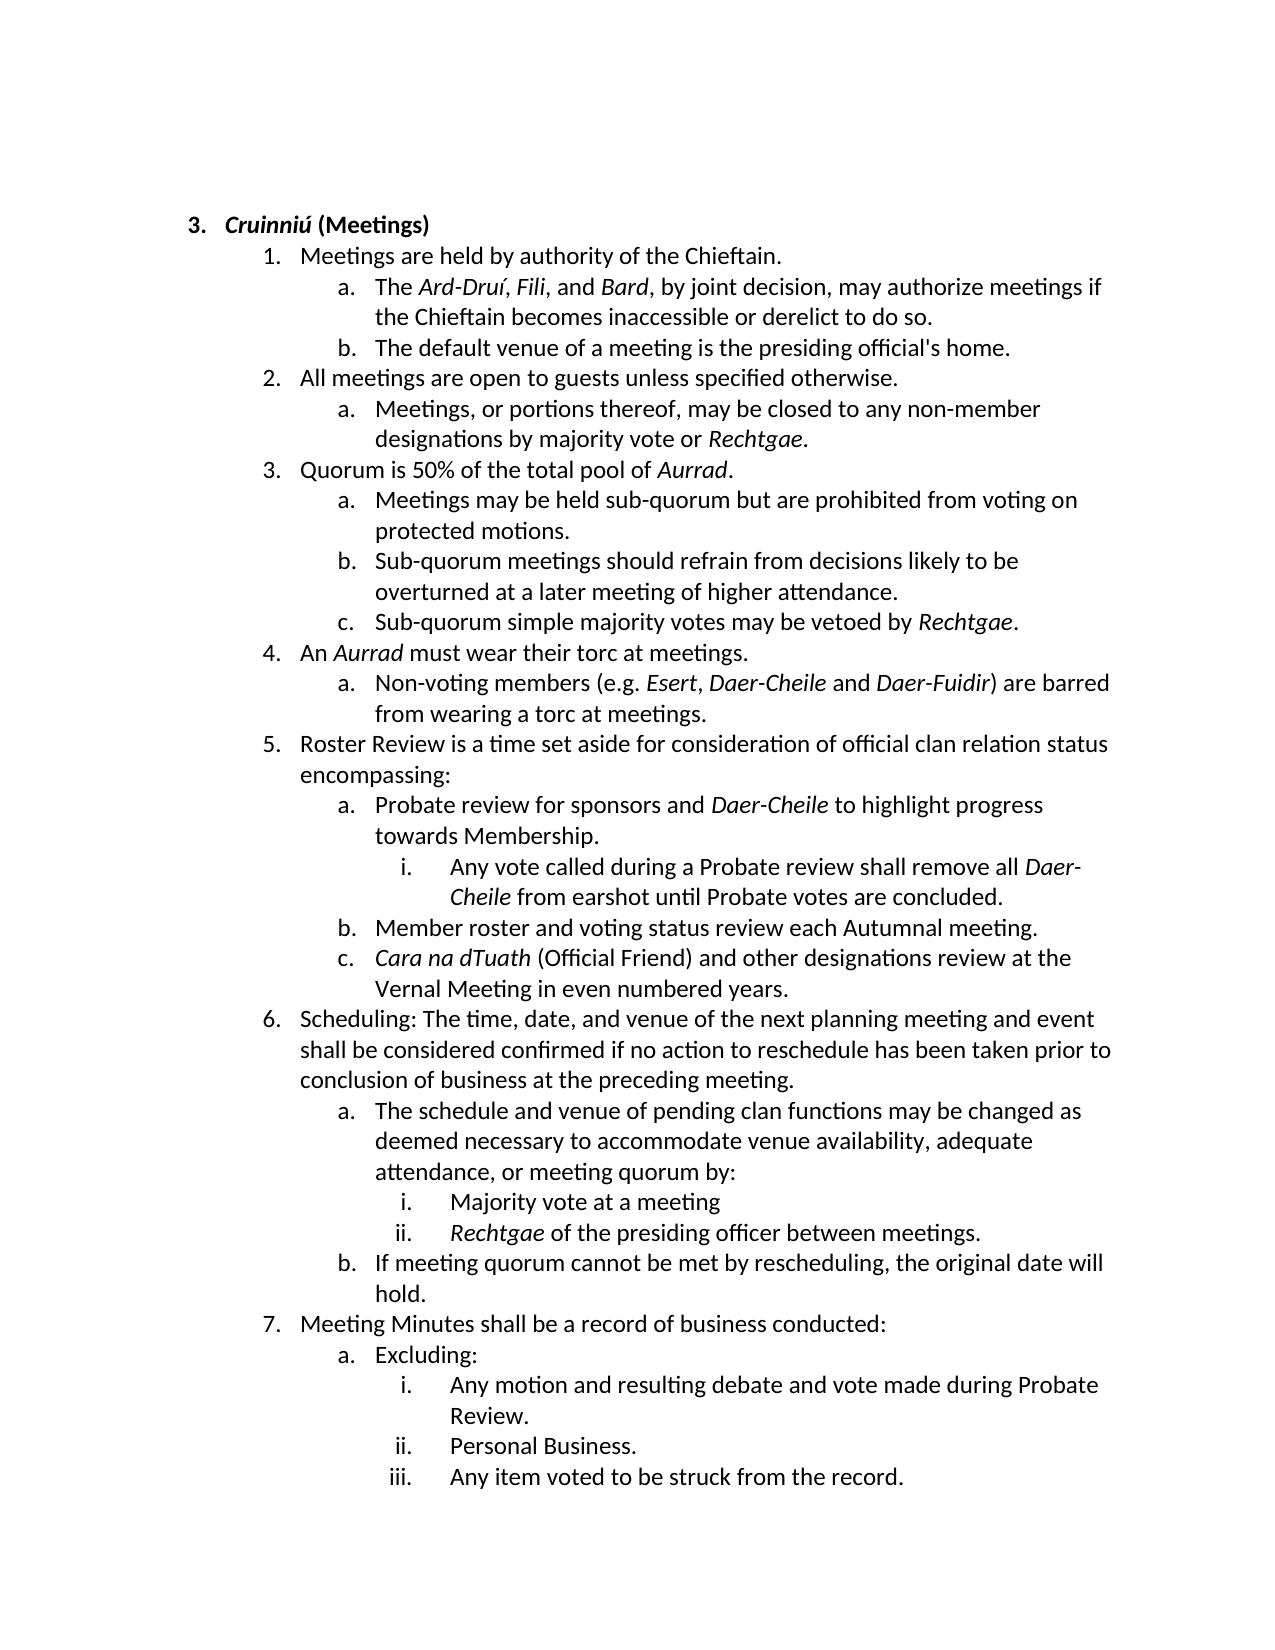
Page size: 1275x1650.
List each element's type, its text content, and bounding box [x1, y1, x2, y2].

list The Ard-Druí, Fili, and Bard, by joint decision, may authorize meetings if the Chieftain becomes inaccessible or derelict to do so. [337, 271, 1125, 332]
list The schedule and venue of pending clan functions may be changed as deemed necessary to accommodate venue availability, adequate attendance, or meeting quorum by: [337, 1095, 1125, 1186]
list Quorum is 50% of the total pool of Aurrad. [262, 454, 1125, 484]
list Scheduling: The time, date, and venue of the next planning meeting and event shall be considered confirmed if no action to reschedule has been taken prior to conclusion of business at the preceding meeting. [262, 1003, 1125, 1095]
list Sub-quorum simple majority votes may be vetoed by Rechtgae. [337, 606, 1125, 637]
list Any item voted to be struck from the record. [412, 1461, 1125, 1492]
list Non-voting members (e.g. Esert, Daer-Cheile and Daer-Fuidir) are barred from wearing a torc at meetings. [337, 667, 1125, 728]
list An Aurrad must wear their torc at meetings. [262, 637, 1125, 667]
list Meeting Minutes shall be a record of business conducted: [262, 1308, 1125, 1339]
list Member roster and voting status review each Autumnal meeting. [337, 912, 1125, 942]
list Majority vote at a meeting [412, 1186, 1125, 1217]
list Rechtgae of the presiding officer between meetings. [412, 1217, 1125, 1247]
list Sub-quorum meetings should refrain from decisions likely to be overturned at a later meeting of higher attendance. [337, 545, 1125, 606]
list Probate review for sponsors and Daer-Cheile to highlight progress towards Membership. [337, 789, 1125, 851]
list Any vote called during a Probate review shall remove all Daer-Cheile from earshot until Probate votes are concluded. [412, 851, 1125, 912]
list Personal Business. [412, 1431, 1125, 1461]
list Any motion and resulting debate and vote made during Probate Review. [412, 1369, 1125, 1431]
list Meetings may be held sub-quorum but are prohibited from voting on protected motions. [337, 484, 1125, 545]
list Excluding: [337, 1339, 1125, 1369]
list The default venue of a meeting is the presiding official's home. [337, 332, 1125, 362]
list If meeting quorum cannot be met by rescheduling, the original date will hold. [337, 1247, 1125, 1308]
list Cara na dTuath (Official Friend) and other designations review at the Vernal Meeting in even numbered years. [337, 942, 1125, 1003]
list Meetings are held by authority of the Chieftain. [262, 240, 1125, 271]
list All meetings are open to guests unless specified otherwise. [262, 362, 1125, 393]
list Cruinniú (Meetings) [187, 210, 1125, 240]
list Roster Review is a time set aside for consideration of official clan relation status encompassing: [262, 728, 1125, 789]
list Meetings, or portions thereof, may be closed to any non-member designations by majority vote or Rechtgae. [337, 393, 1125, 454]
